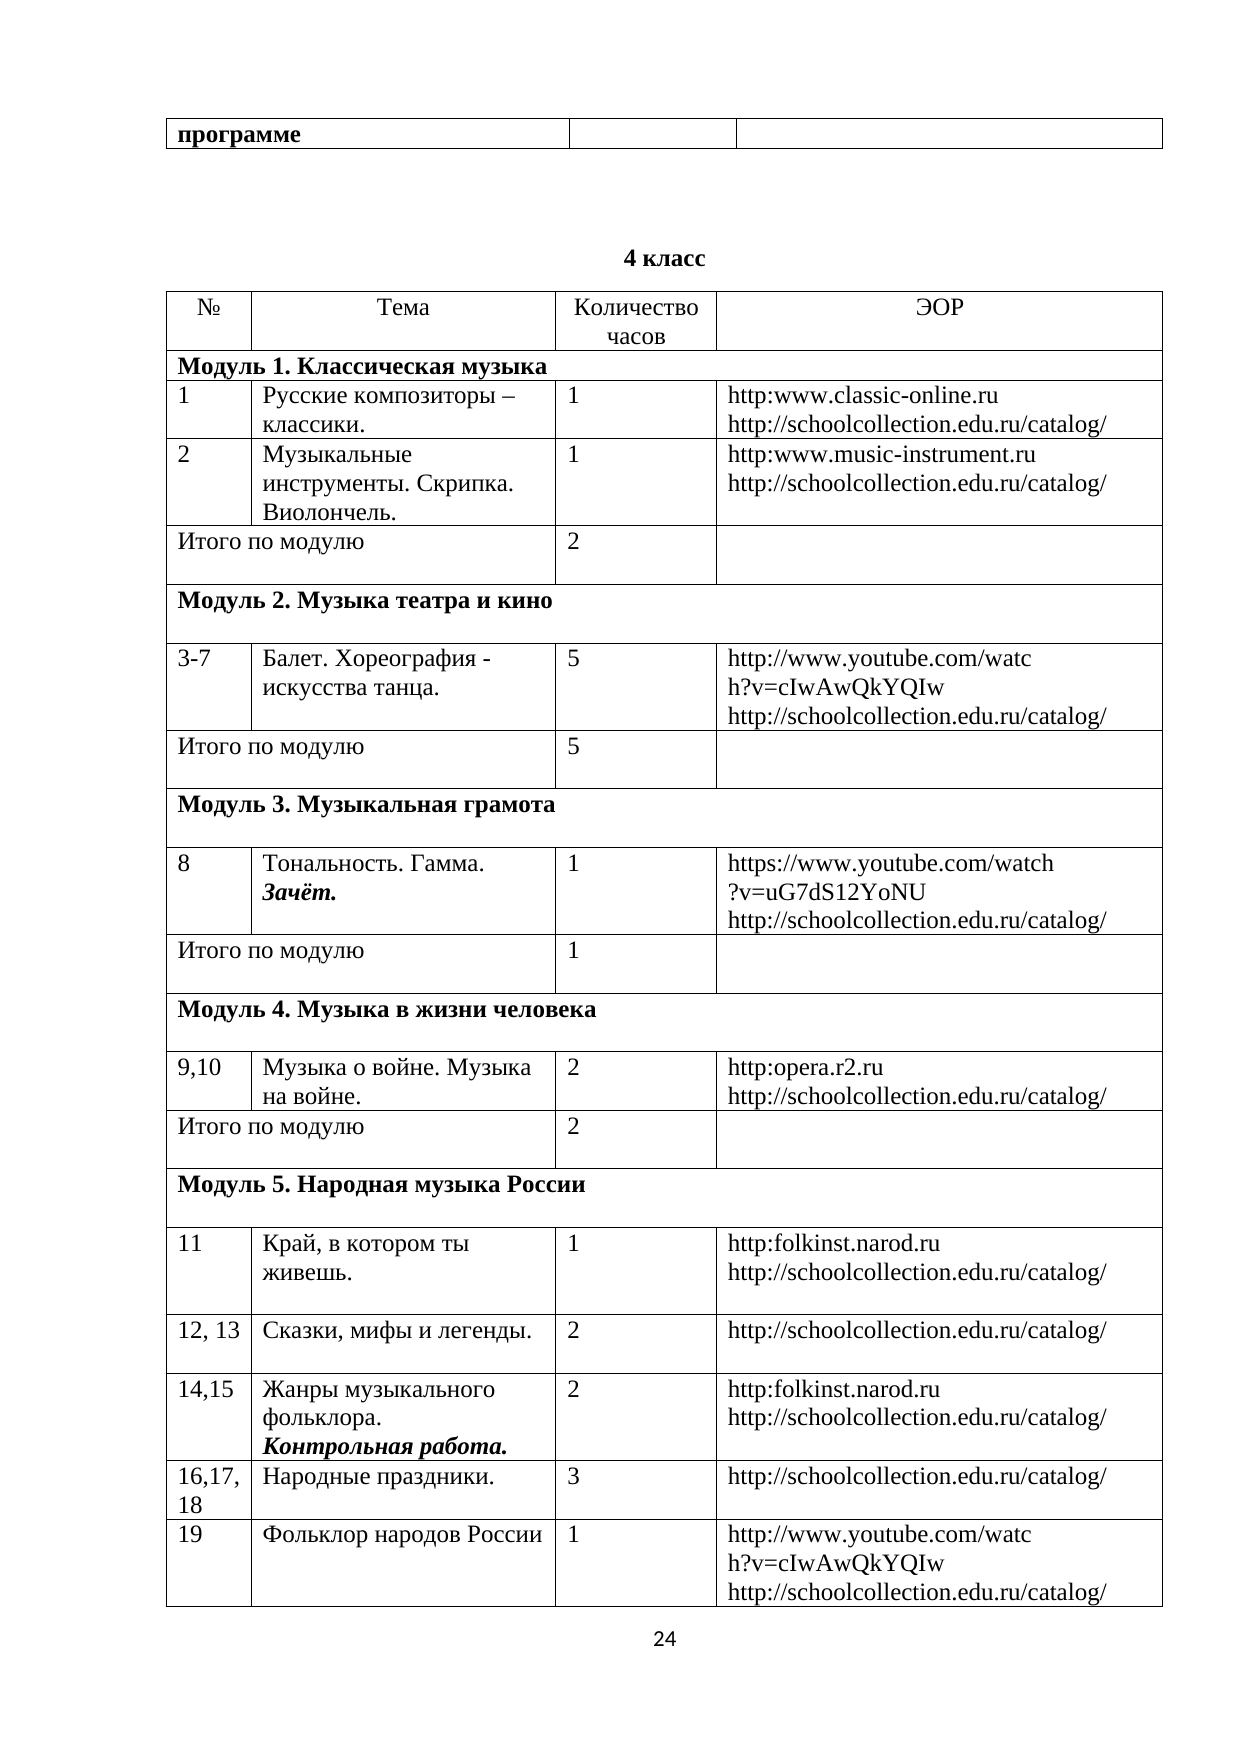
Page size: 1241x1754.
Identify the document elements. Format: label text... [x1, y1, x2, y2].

table_cell 1 [167, 381, 251, 438]
table_cell http://schoolcollection.edu.ru/catalog/ [717, 1315, 1162, 1373]
table_cell [717, 1111, 1162, 1168]
table_cell 2 [556, 1374, 716, 1460]
table_cell Модуль 2. Музыка театра и кино [167, 585, 1162, 642]
table_cell [717, 731, 1162, 788]
table_cell 16,17, 18 [167, 1461, 251, 1518]
table_cell 1 [556, 439, 716, 525]
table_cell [167, 119, 569, 148]
table_cell http://schoolcollection.edu.ru/catalog/ [717, 1461, 1162, 1518]
table_cell Итого по модулю [167, 731, 555, 788]
text 4 класс [177, 243, 1152, 272]
table_cell 1 [556, 1228, 716, 1314]
table_header Количество часов [556, 292, 716, 350]
table_cell 5 [556, 644, 716, 730]
table_cell Фольклор народов России [252, 1520, 555, 1606]
table_cell 5 [556, 731, 716, 788]
table_cell Жанры музыкального фольклора. Контрольная работа. [252, 1374, 555, 1460]
table_cell 1 [556, 1520, 716, 1606]
table_cell 2 [167, 439, 251, 525]
table_cell Тональность. Гамма. Зачёт. [252, 848, 555, 934]
table_cell Русские композиторы – классики. [252, 381, 555, 438]
table_cell Модуль 5. Народная музыка России [167, 1169, 1162, 1227]
table_cell http:www.music-instrument.ru http://schoolcollection.edu.ru/catalog/ [717, 439, 1162, 525]
table_cell http:folkinst.narod.ru http://schoolcollection.edu.ru/catalog/ [717, 1228, 1162, 1314]
table_cell Итого по модулю [167, 526, 555, 584]
table_cell Край, в котором ты живешь. [252, 1228, 555, 1314]
table_cell Балет. Хореография - искусства танца. [252, 644, 555, 730]
table_cell 1 [556, 935, 716, 993]
table_cell [737, 119, 1162, 148]
table_cell Модуль 1. Классическая музыка [167, 351, 1162, 379]
table_cell 1 [556, 848, 716, 934]
table_cell [717, 526, 1162, 584]
table_cell 2 [556, 1315, 716, 1373]
table_cell http:www.classic-online.ru http://schoolcollection.edu.ru/catalog/ [717, 381, 1162, 438]
table_cell Итого по модулю [167, 1111, 555, 1168]
table_header Тема [252, 292, 555, 350]
table_cell http:folkinst.narod.ru http://schoolcollection.edu.ru/catalog/ [717, 1374, 1162, 1460]
table_cell 9,10 [167, 1052, 251, 1110]
table_cell 34 [570, 119, 736, 148]
table_cell 3-7 [167, 644, 251, 730]
table_cell 2 [556, 1111, 716, 1168]
table_cell Музыка о войне. Музыка на войне. [252, 1052, 555, 1110]
table_cell [717, 935, 1162, 993]
table_cell http://www.youtube.com/watc h?v=cIwAwQkYQIw http://schoolcollection.edu.ru/catalog/ [717, 644, 1162, 730]
table_cell 12, 13 [167, 1315, 251, 1373]
table_cell Народные праздники. [252, 1461, 555, 1518]
table_cell Модуль 4. Музыка в жизни человека [167, 994, 1162, 1051]
table_cell 2 [556, 526, 716, 584]
table_cell Итого по модулю [167, 935, 555, 993]
table_cell 2 [556, 1052, 716, 1110]
table_cell 3 [556, 1461, 716, 1518]
table_cell https://www.youtube.com/watch ?v=uG7dS12YoNU http://schoolcollection.edu.ru/catalog/ [717, 848, 1162, 934]
table_cell 11 [167, 1228, 251, 1314]
table_cell http:opera.r2.ru http://schoolcollection.edu.ru/catalog/ [717, 1052, 1162, 1110]
table_cell 1 [556, 381, 716, 438]
table_cell Модуль 3. Музыкальная грамота [167, 789, 1162, 847]
table_cell 19 [167, 1520, 251, 1606]
table_cell 14,15 [167, 1374, 251, 1460]
table_header № [167, 292, 251, 350]
table_header ЭОР [717, 292, 1162, 350]
table_cell http://www.youtube.com/watc h?v=cIwAwQkYQIw http://schoolcollection.edu.ru/catalog/ [717, 1520, 1162, 1606]
table_cell 8 [167, 848, 251, 934]
table_cell Сказки, мифы и легенды. [252, 1315, 555, 1373]
table_cell Музыкальные инструменты. Скрипка. Виолончель. [252, 439, 555, 525]
